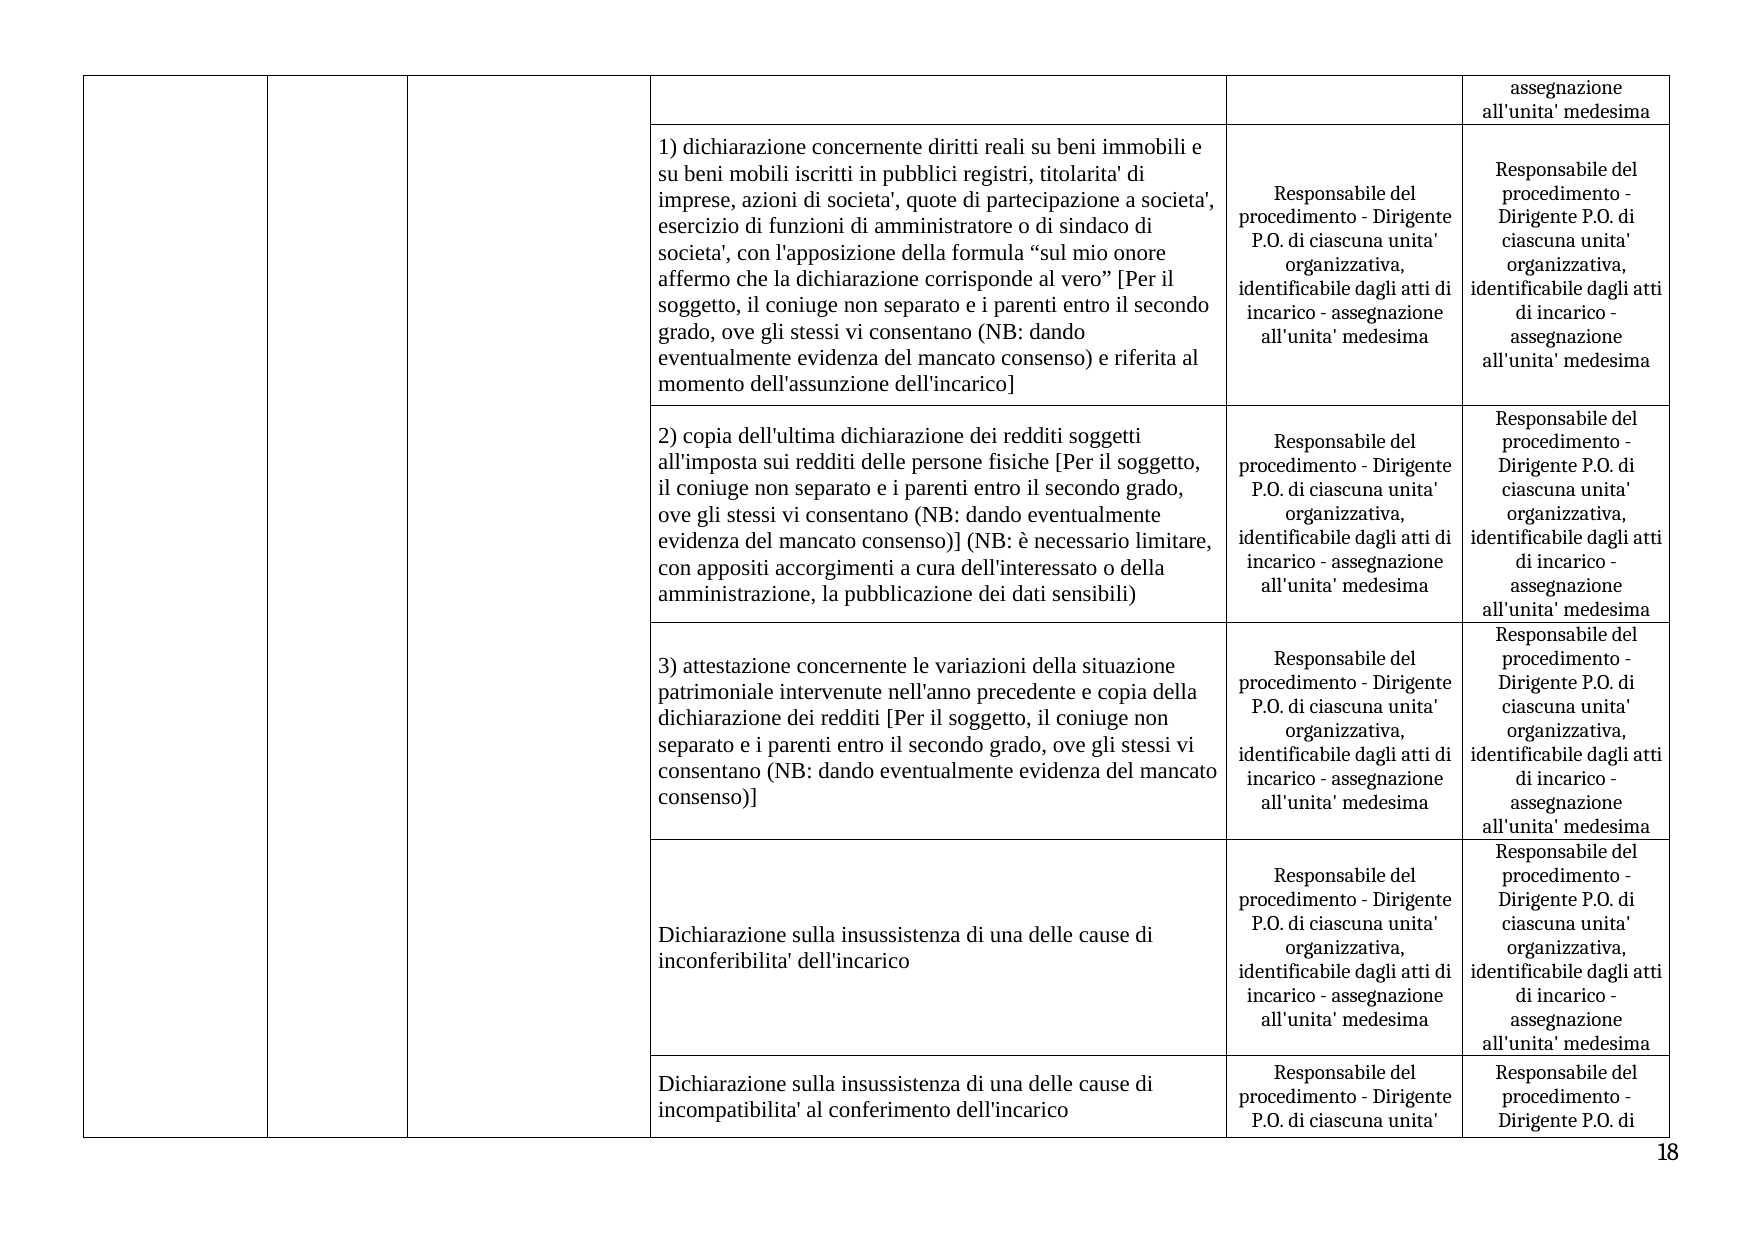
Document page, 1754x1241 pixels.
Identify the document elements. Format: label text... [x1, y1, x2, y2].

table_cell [1463, 1056, 1669, 1137]
table_cell 2) copia dell'ultima dichiarazione dei redditi soggetti all'imposta sui redditi delle persone fisiche [Per il soggetto, il coniuge non separato e i parenti entro il secondo grado, ove gli stessi vi consentano (NB: dando eventualmente evidenza del mancato consenso)] (NB: è necessario limitare, con appositi accorgimenti a cura dell'interessato o della amministrazione, la pubblicazione dei dati sensibili) [651, 406, 1226, 622]
table_cell Dichiarazione sulla insussistenza di una delle cause di inconferibilita' dell'incarico [651, 840, 1226, 1055]
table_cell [1227, 76, 1462, 124]
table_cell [651, 1056, 1226, 1137]
table_cell 1) dichiarazione concernente diritti reali su beni immobili e su beni mobili iscritti in pubblici registri, titolarita' di imprese, azioni di societa', quote di partecipazione a societa', esercizio di funzioni di amministratore o di sindaco di societa', con l'apposizione della formula “sul mio onore affermo che la dichiarazione corrisponde al vero” [Per il soggetto, il coniuge non separato e i parenti entro il secondo grado, ove gli stessi vi consentano (NB: dando eventualmente evidenza del mancato consenso) e riferita al momento dell'assunzione dell'incarico] [651, 125, 1226, 405]
table_cell 3) attestazione concernente le variazioni della situazione patrimoniale intervenute nell'anno precedente e copia della dichiarazione dei redditi [Per il soggetto, il coniuge non separato e i parenti entro il secondo grado, ove gli stessi vi consentano (NB: dando eventualmente evidenza del mancato consenso)] [651, 623, 1226, 838]
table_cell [1463, 76, 1669, 124]
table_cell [1227, 1056, 1462, 1137]
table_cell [651, 76, 1226, 124]
